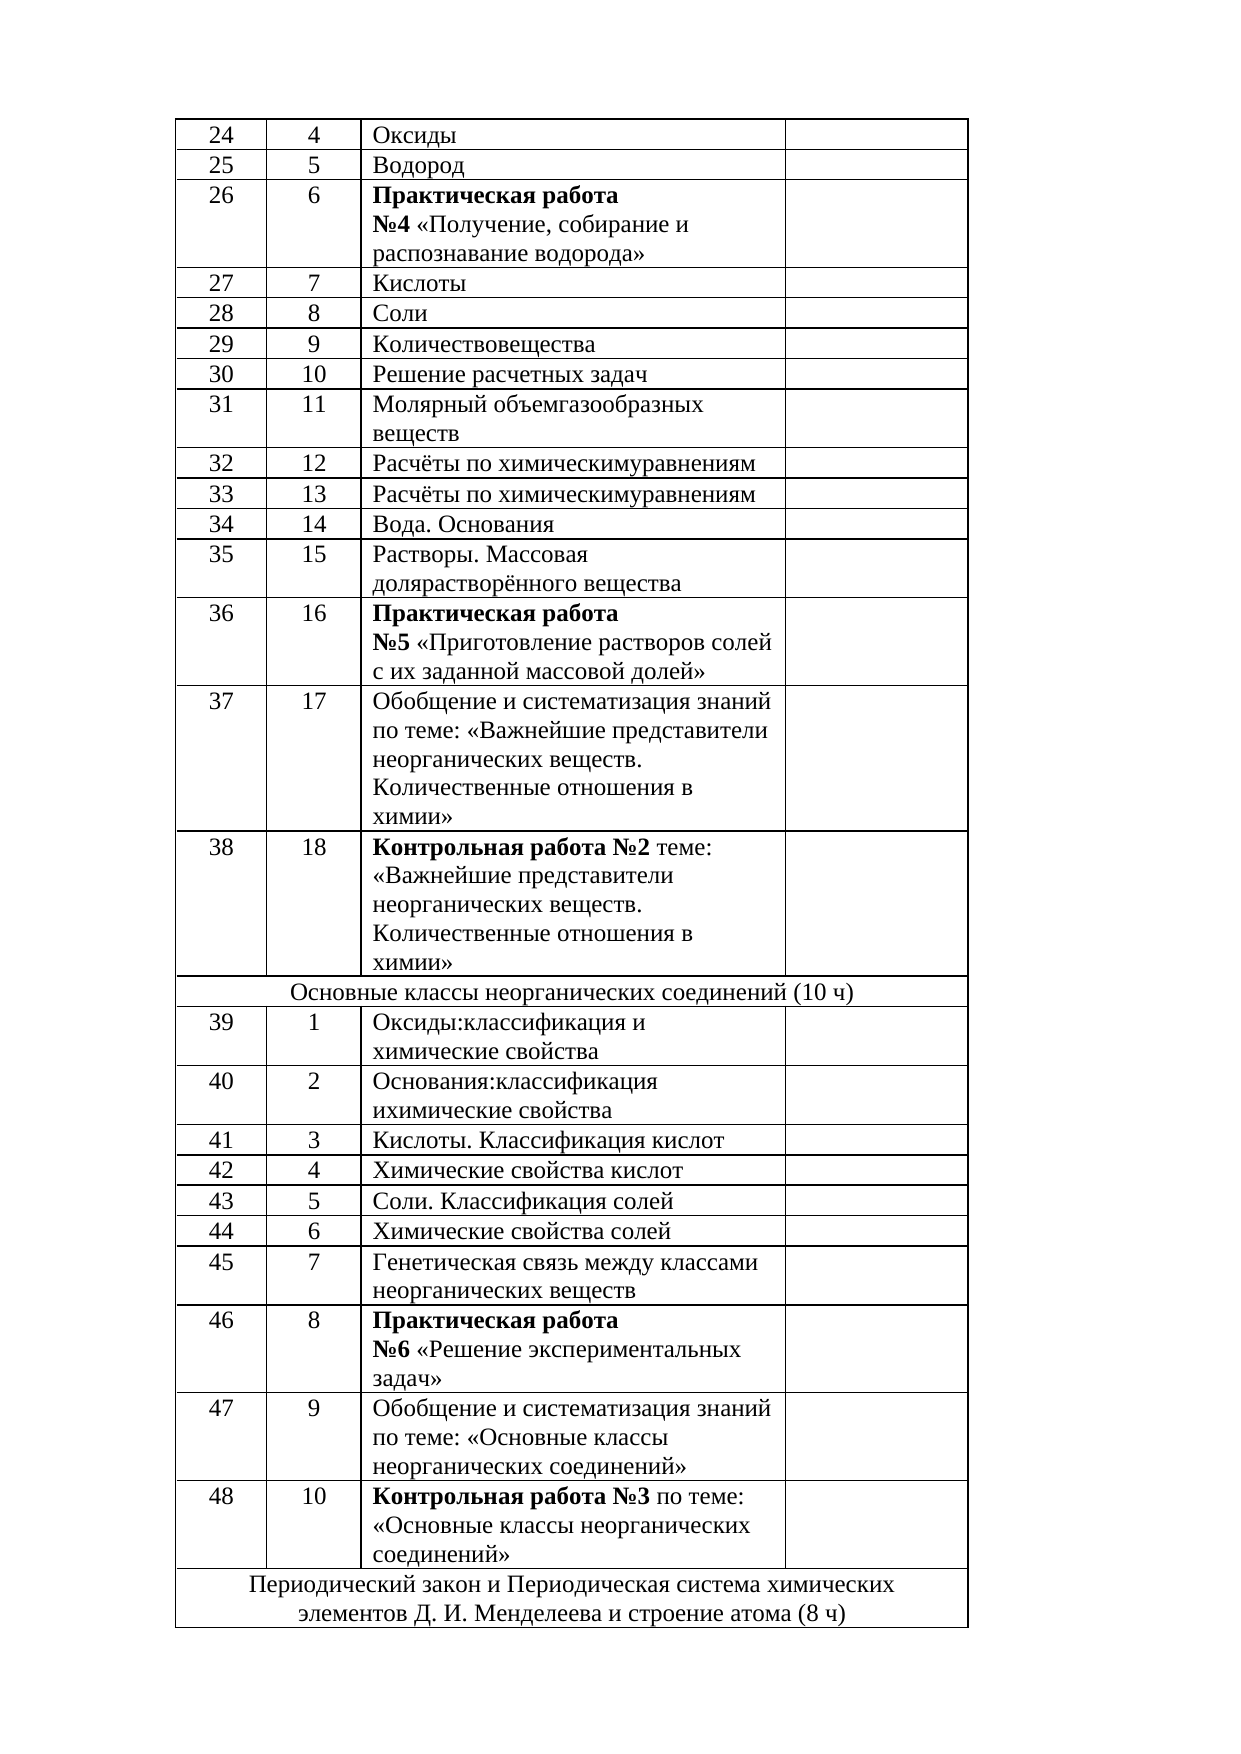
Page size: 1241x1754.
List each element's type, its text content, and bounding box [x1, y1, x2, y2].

table_cell [786, 540, 967, 597]
table_cell [786, 1306, 967, 1392]
table_cell Водород [362, 150, 785, 179]
table_cell Кислоты [362, 268, 785, 297]
table_cell [786, 1247, 967, 1304]
table_cell 11 [267, 390, 360, 447]
table_cell 18 [267, 832, 360, 975]
table_cell Вода. Основания [362, 509, 785, 538]
table_cell 47 [176, 1393, 266, 1480]
table_cell 7 [267, 268, 360, 297]
table_cell Практическая работа №4 «Получение, собирание и распознавание водорода» [362, 180, 785, 267]
table_cell Оксиды:классификация и химические свойства [362, 1007, 785, 1065]
table_cell [786, 180, 967, 267]
table_cell 8 [267, 1306, 360, 1392]
table_cell 16 [267, 598, 360, 685]
table_cell 28 [176, 298, 266, 327]
table_cell Оксиды [362, 120, 785, 148]
table_cell 9 [267, 329, 360, 357]
table_cell 41 [176, 1125, 266, 1154]
table_cell Соли. Классификация солей [362, 1186, 785, 1215]
table_cell Генетическая связь между классами неорганических веществ [362, 1247, 785, 1304]
table_cell 48 [176, 1481, 266, 1567]
table_cell Количествовещества [362, 329, 785, 357]
table_cell [786, 1216, 967, 1245]
table_cell [786, 390, 967, 447]
table_cell 15 [267, 540, 360, 597]
table_cell Обобщение и систематизация знаний по теме: «Важнейшие представители неорганических веществ. Количественные отношения в химии» [362, 686, 785, 830]
table_cell 38 [176, 831, 266, 975]
table_cell [786, 1066, 967, 1124]
table_cell [786, 448, 967, 477]
table_cell 29 [176, 328, 266, 357]
table_cell 7 [267, 1247, 360, 1304]
table_cell 8 [267, 298, 360, 327]
table_cell [786, 686, 967, 830]
table_cell 34 [176, 509, 266, 538]
table_cell [786, 329, 967, 357]
table_cell 17 [267, 686, 360, 830]
table_cell 30 [176, 359, 266, 388]
table_cell 12 [267, 448, 360, 477]
table_cell 37 [176, 686, 266, 830]
table_cell 1 [267, 1007, 360, 1065]
table_cell [786, 509, 967, 538]
table_cell Обобщение и систематизация знаний по теме: «Основные классы неорганических соединений» [362, 1393, 785, 1480]
table_cell 5 [267, 1186, 360, 1215]
table_cell Кислоты. Классификация кислот [362, 1125, 785, 1154]
table_cell 44 [176, 1216, 266, 1245]
table_cell [786, 1007, 967, 1065]
table_cell Решение расчетных задач [362, 359, 785, 388]
table_cell Контрольная работа №2 теме: «Важнейшие представители неорганических веществ. Количественные отношения в химии» [362, 832, 785, 975]
table_cell 27 [176, 268, 266, 297]
table_cell Расчёты по химическимуравнениям [362, 479, 785, 507]
table_cell [786, 598, 967, 685]
table_cell 6 [267, 180, 360, 267]
table_cell 32 [176, 448, 266, 477]
table_cell Практическая работа №6 «Решение экспериментальных задач» [362, 1306, 785, 1392]
table_cell Расчёты по химическимуравнениям [362, 448, 785, 477]
table_cell [786, 1156, 967, 1184]
table_cell Молярный объемгазообразных веществ [362, 390, 785, 447]
table_cell [786, 832, 967, 975]
table_cell 31 [176, 389, 266, 447]
table_cell 10 [267, 359, 360, 388]
table_cell Основания:классификация ихимические свойства [362, 1066, 785, 1124]
table_cell 5 [267, 150, 360, 179]
table_cell [786, 1125, 967, 1154]
table_cell 40 [176, 1066, 266, 1124]
table_cell [786, 479, 967, 507]
table_cell 9 [267, 1393, 360, 1480]
table_cell [786, 1393, 967, 1480]
table_cell 26 [176, 180, 266, 267]
table_cell Практическая работа №5 «Приготовление растворов солей с их заданной массовой долей» [362, 598, 785, 685]
table_cell 24 [176, 120, 266, 148]
table_cell [786, 1186, 967, 1215]
table_cell 43 [176, 1185, 266, 1215]
table_cell Соли [362, 298, 785, 327]
table_cell Основные классы неорганических соединений (10 ч) [176, 976, 967, 1006]
table_cell Химические свойства кислот [362, 1156, 785, 1184]
table_cell 2 [267, 1066, 360, 1124]
table_cell 25 [176, 150, 266, 179]
table_cell [786, 150, 967, 179]
table_cell [786, 359, 967, 388]
table_cell [786, 298, 967, 327]
table_cell 4 [267, 120, 360, 148]
table_cell [786, 268, 967, 297]
table_cell 6 [267, 1216, 360, 1245]
table_cell 35 [176, 539, 266, 597]
table_cell 46 [176, 1305, 266, 1392]
table_cell 45 [176, 1246, 266, 1304]
table_cell 36 [176, 598, 266, 685]
table_cell Контрольная работа №3 по теме: «Основные классы неорганических соединений» [362, 1481, 785, 1567]
table_cell [786, 120, 967, 148]
table_cell 10 [267, 1481, 360, 1567]
table_cell 3 [267, 1125, 360, 1154]
table_cell 13 [267, 479, 360, 507]
table_cell Растворы. Массовая долярастворённого вещества [362, 540, 785, 597]
table_cell [786, 1481, 967, 1567]
table_cell 39 [176, 1007, 266, 1065]
table_cell 42 [176, 1155, 266, 1184]
table_cell 33 [176, 478, 266, 507]
table_cell 4 [267, 1156, 360, 1184]
table_cell 14 [267, 509, 360, 538]
table_cell Периодический закон и Периодическая система химических элементов Д. И. Менделеева и строение атома (8 ч) [176, 1569, 967, 1627]
table_cell Химические свойства солей [362, 1216, 785, 1245]
